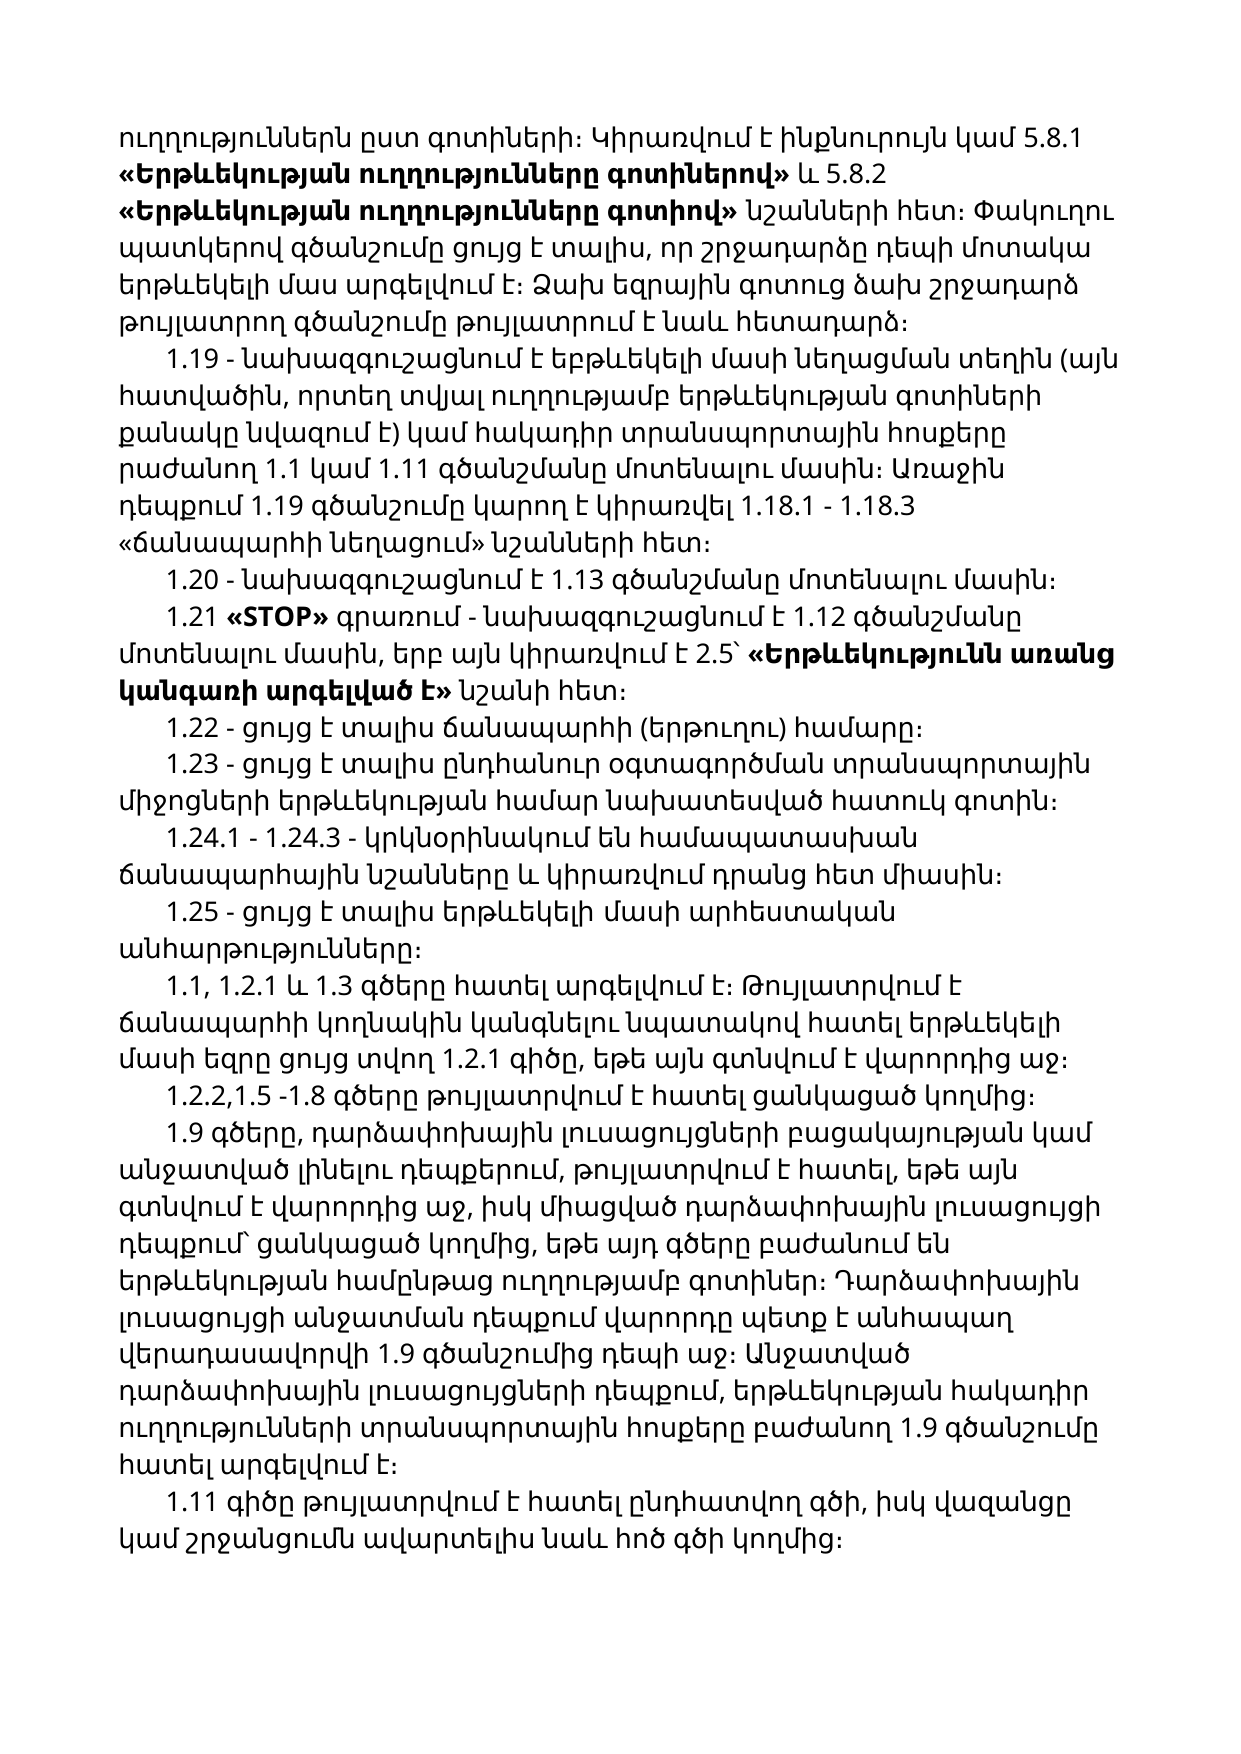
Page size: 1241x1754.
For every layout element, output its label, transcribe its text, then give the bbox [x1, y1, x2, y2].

text 1.1, 1.2.1 և 1.3 գծերը հատել արգելվում է։ Թույլատրվում է ճանապարհի կողնակին կանգնելու նպատակով հատել երթևեկելի մասի եզրը ցույց տվող 1.2.1 գիծը, եթե այն գտնվում է վարորդից աջ։ [118, 966, 1122, 1077]
text 1.19 - նախազգուշացնում է եբթևեկելի մասի նեղացման տեղին (այն հատվածին, որտեղ տվյալ ուղղությամբ երթևեկության գոտիների քանակը նվազում է) կամ հակադիր տրանսպորտային հոսքերը րաժանող 1.1 կամ 1.11 գծանշմանը մոտենալու մասին։ Առաջին դեպքում 1.19 գծանշումը կարող է կիրառվել 1.18.1 - 1.18.3 «ճանապարհի նեղացում» նշանների հետ։ [118, 339, 1122, 561]
text 1.20 - նախազգուշացնում է 1.13 գծանշմանը մոտենալու մասին։ [118, 561, 1122, 597]
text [118, 118, 1122, 339]
text 1.2.2,1.5 -1.8 գծերը թույլատրվում է հատել ցանկացած կողմից։ [118, 1077, 1122, 1114]
text 1.9 գծերը, դարձափոխային լուսացույցների բացակայության կամ անջատված լինելու դեպքերում, թույլատրվում է հատել, եթե այն գտնվում է վարորդից աջ, իսկ միացված դարձափոխային լուսացույցի դեպքում՝ ցանկացած կողմից, եթե այդ գծերը բաժանում են երթևեկության համընթաց ուղղությամբ գոտիներ։ Դարձափոխային լուսացույցի անջատման դեպքում վարորդը պետք է անհապաղ վերադասավորվի 1.9 գծանշումից դեպի աջ։ Անջատված դարձափոխային լուսացույցների դեպքում, երթևեկության հակադիր ուղղությունների տրանսպորտային հոսքերը բաժանող 1.9 գծանշումը հատել արգելվում է։ [118, 1114, 1122, 1482]
text 1.23 - ցույց է տալիս ընդհանուր օգտագործման տրանսպորտային միջոցների երթևեկության համար նախատեսված հատուկ գոտին։ [118, 745, 1122, 819]
text 1.25 - ցույց է տալիս երթևեկելի մասի արհեստական անհարթությունները։ [118, 892, 1122, 966]
text 1.11 գիծը թույլատրվում է հատել ընդհատվող գծի, իսկ վազանցը կամ շրջանցումն ավարտելիս նաև հոծ գծի կողմից։ [118, 1482, 1122, 1556]
text 1.21 «STOP» գրառում - նախազգուշացնում է 1.12 գծանշմանը մոտենալու մասին, երբ այն կիրառվում է 2.5՝ «Երթևեկությունն առանց կանգառի արգելված է» նշանի հետ։ [118, 597, 1122, 708]
text 1.22 - ցույց է տալիս ճանապարհի (երթուղու) համարը։ [118, 708, 1122, 745]
text 1.24.1 - 1.24.3 - կրկնօրինակում են համապատասխան ճանապարհային նշանները և կիրառվում դրանց հետ միասին։ [118, 819, 1122, 892]
